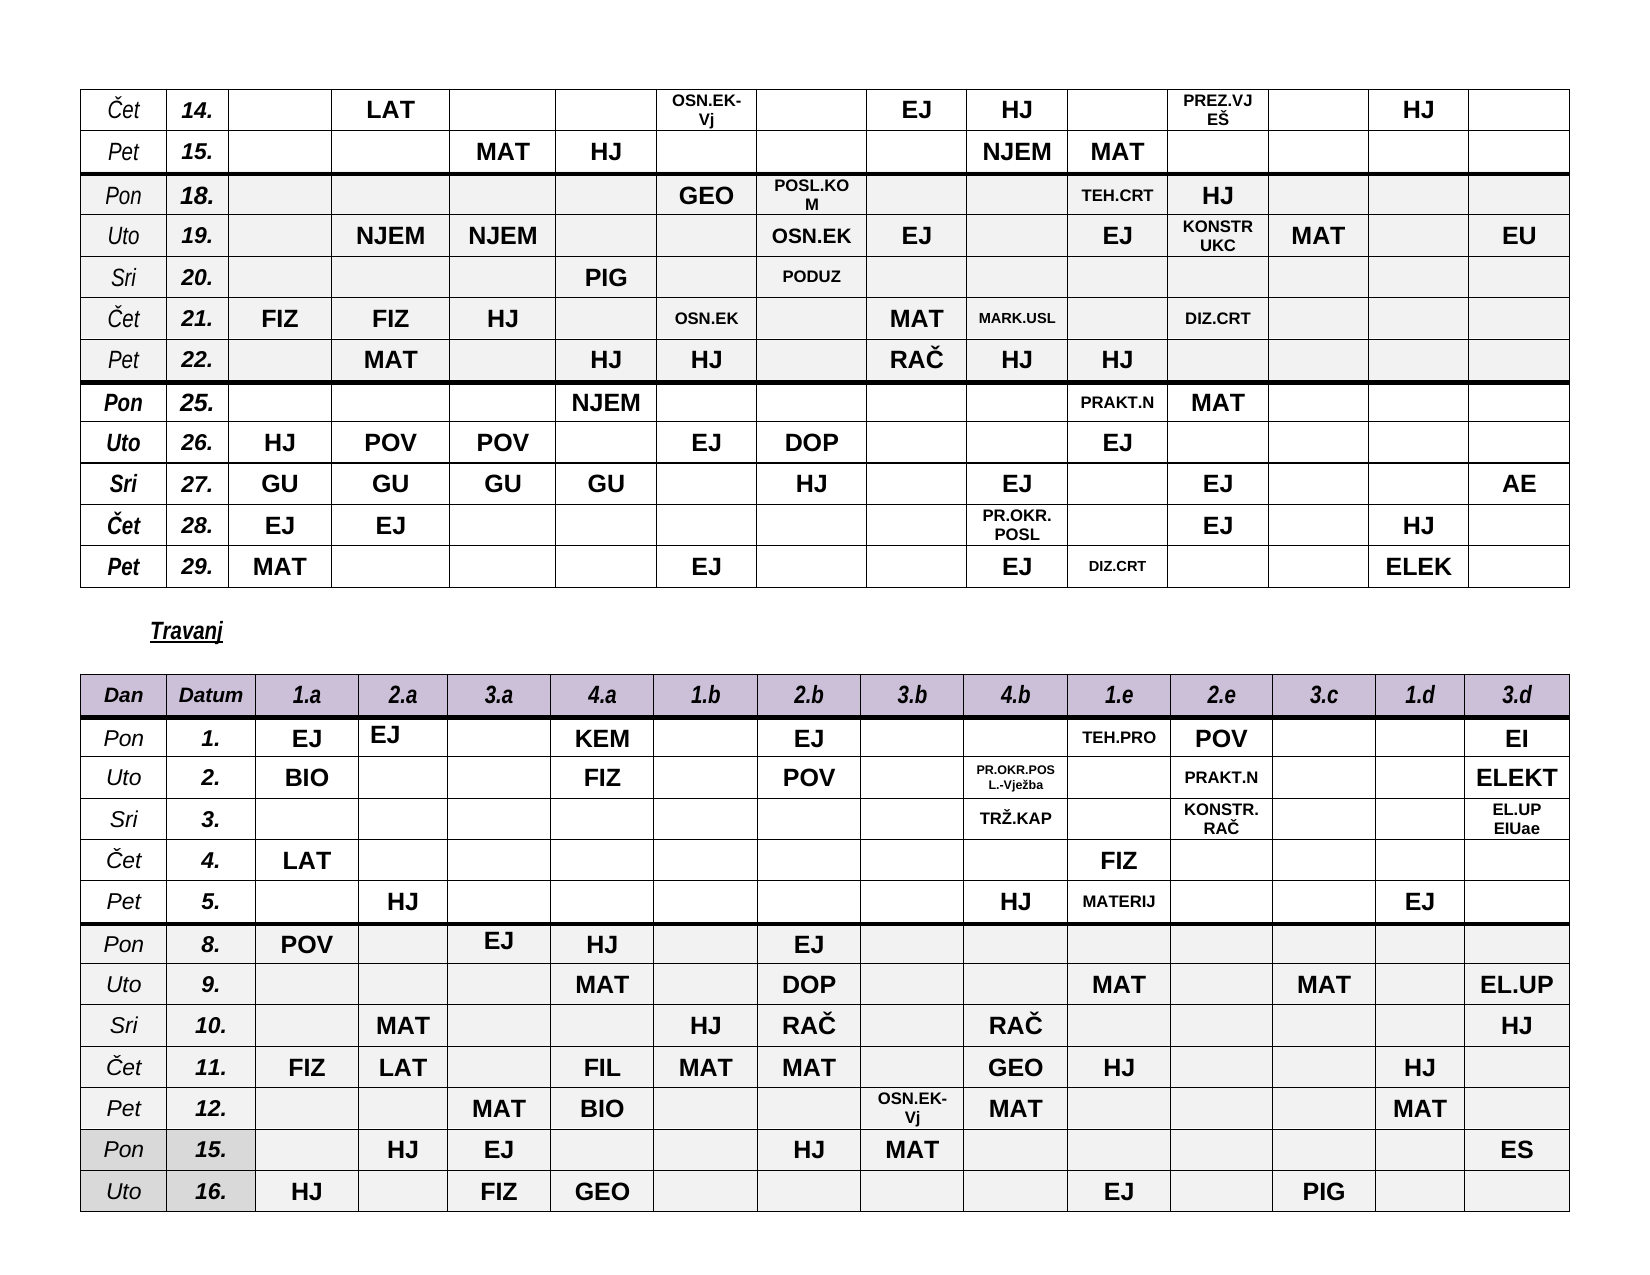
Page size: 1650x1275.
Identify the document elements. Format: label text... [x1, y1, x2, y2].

table_cell NJEM [332, 215, 449, 256]
table_cell DOP [757, 422, 866, 462]
table_cell [867, 464, 966, 504]
table_cell [1273, 1130, 1375, 1170]
table_cell [1068, 505, 1167, 545]
table_cell [359, 926, 447, 963]
table_cell [1171, 926, 1272, 963]
table_cell [229, 90, 331, 130]
table_cell [450, 90, 555, 130]
table_cell [332, 131, 449, 171]
table_cell [256, 1130, 358, 1170]
table_cell [256, 1088, 358, 1128]
table_cell [551, 881, 653, 922]
table_cell POV [1171, 720, 1272, 756]
table_cell 11. [167, 1047, 255, 1087]
table_cell NJEM [556, 385, 656, 421]
table_cell [1269, 176, 1368, 214]
table_cell 8. [167, 926, 255, 963]
table_cell DIZ.CRT [1168, 298, 1268, 338]
table_cell 18. [167, 176, 228, 214]
table_cell HJ [1369, 90, 1468, 130]
table_cell MAT [551, 964, 653, 1004]
table_cell Čet [81, 1047, 166, 1087]
table_cell POV [256, 926, 358, 963]
table_cell 27. [167, 464, 228, 504]
table_cell POV [450, 422, 555, 462]
table_cell Pon [81, 176, 166, 214]
table_cell HJ [556, 340, 656, 380]
table_cell HJ [758, 1130, 860, 1170]
table_cell OSN.EK-Vj [657, 90, 756, 130]
table_cell [359, 799, 447, 839]
table_cell [964, 964, 1067, 1004]
table_cell [1168, 546, 1268, 587]
table_cell Čet [81, 298, 166, 338]
table_cell [654, 1088, 757, 1128]
table_cell [1469, 340, 1569, 380]
table_cell [229, 131, 331, 171]
table_cell [551, 1005, 653, 1046]
table_cell [448, 881, 550, 922]
table_cell MAT [861, 1130, 963, 1170]
table_cell [450, 176, 555, 214]
table_cell HJ [1068, 1047, 1170, 1087]
table_cell Pon [81, 1130, 166, 1170]
table_cell MAT [359, 1005, 447, 1046]
table_header 1.b [654, 675, 757, 715]
table_cell [861, 926, 963, 963]
table_cell [1269, 257, 1368, 297]
table_cell MAT [1068, 131, 1167, 171]
table_cell [1273, 1088, 1375, 1128]
table_cell FIZ [448, 1171, 550, 1211]
table_cell [1068, 799, 1170, 839]
table_cell EJ [867, 215, 966, 256]
table_cell [332, 546, 449, 587]
table_cell 21. [167, 298, 228, 338]
table_cell MAT [1068, 964, 1170, 1004]
table_cell RAČ [964, 1005, 1067, 1046]
table_cell 20. [167, 257, 228, 297]
table_cell [1369, 340, 1468, 380]
table_cell [256, 1005, 358, 1046]
table_cell 15. [167, 131, 228, 171]
table_cell [556, 298, 656, 338]
table_cell [1171, 964, 1272, 1004]
table_cell 9. [167, 964, 255, 1004]
table_cell TEH.PRO [1068, 720, 1170, 756]
table_cell MAT [450, 131, 555, 171]
table_cell [758, 840, 860, 880]
table_cell Sri [81, 257, 166, 297]
table_cell [1469, 131, 1569, 171]
table_cell [657, 257, 756, 297]
table_cell [867, 422, 966, 462]
table_cell [1469, 298, 1569, 338]
table_cell HJ [757, 464, 866, 504]
table_cell Čet [81, 90, 166, 130]
table_cell [757, 90, 866, 130]
table_cell [256, 964, 358, 1004]
table_cell [359, 964, 447, 1004]
table_cell Uto [81, 964, 166, 1004]
table_cell ELEK [1369, 546, 1468, 587]
table_cell [229, 340, 331, 380]
table_cell [448, 757, 550, 798]
table_cell AE [1469, 464, 1569, 504]
table_cell [450, 257, 555, 297]
table_header 1.a [256, 675, 358, 715]
table_cell [1068, 1005, 1170, 1046]
table_cell PODUZ [757, 257, 866, 297]
table_cell EJ [1168, 464, 1268, 504]
table_cell [861, 720, 963, 756]
table_cell [448, 1047, 550, 1087]
table_cell [1369, 257, 1468, 297]
table_cell GU [229, 464, 331, 504]
table_cell POSL.KOM [757, 176, 866, 214]
table_cell [1269, 298, 1368, 338]
table_cell Pet [81, 546, 166, 587]
table_cell [654, 881, 757, 922]
table_cell FIZ [256, 1047, 358, 1087]
table_cell [654, 840, 757, 880]
table_cell HJ [654, 1005, 757, 1046]
table_cell [448, 840, 550, 880]
table_cell EJ [1376, 881, 1464, 922]
table_cell LAT [359, 1047, 447, 1087]
table_cell Čet [81, 840, 166, 880]
table_cell [758, 799, 860, 839]
table_cell EJ [657, 546, 756, 587]
table_cell HJ [229, 422, 331, 462]
table_cell [359, 840, 447, 880]
table_cell 3. [167, 799, 255, 839]
table_header 1.e [1068, 675, 1170, 715]
table_cell HJ [551, 926, 653, 963]
table_cell DOP [758, 964, 860, 1004]
table_cell EJ [448, 1130, 550, 1170]
table_cell [1269, 505, 1368, 545]
table_cell [1369, 215, 1468, 256]
table_cell [1469, 422, 1569, 462]
table_cell [450, 546, 555, 587]
table_cell [359, 1171, 447, 1211]
table_cell [867, 546, 966, 587]
table_cell GU [450, 464, 555, 504]
table_cell Uto [81, 1171, 166, 1211]
table_cell OSN.EK-Vj [861, 1088, 963, 1128]
table_cell PIG [1273, 1171, 1375, 1211]
table_cell [861, 881, 963, 922]
table_cell [359, 757, 447, 798]
table_cell [861, 840, 963, 880]
table_cell [229, 176, 331, 214]
table_cell 25. [167, 385, 228, 421]
table_cell [1168, 131, 1268, 171]
table_cell [229, 385, 331, 421]
table_cell MATERIJ [1068, 881, 1170, 922]
table_cell Pon [81, 926, 166, 963]
table_cell [1273, 840, 1375, 880]
table_cell [1269, 340, 1368, 380]
table_cell MAT [229, 546, 331, 587]
table_cell [229, 215, 331, 256]
table_cell [757, 546, 866, 587]
table_cell [551, 799, 653, 839]
table_cell [359, 1088, 447, 1128]
table_cell 29. [167, 546, 228, 587]
table_cell [551, 1130, 653, 1170]
table_cell PR.OKR.POSL.-Vježba [964, 757, 1067, 798]
table_cell Sri [81, 799, 166, 839]
table_cell [1171, 1005, 1272, 1046]
table_cell [256, 799, 358, 839]
table_cell Pon [81, 385, 166, 421]
table_cell LAT [332, 90, 449, 130]
table_cell [1376, 1005, 1464, 1046]
table_cell [1068, 90, 1167, 130]
table_header 2.e [1171, 675, 1272, 715]
table_cell MAT [867, 298, 966, 338]
table_cell [964, 926, 1067, 963]
table_cell [1376, 1130, 1464, 1170]
table_cell Pet [81, 340, 166, 380]
table_cell HJ [1369, 505, 1468, 545]
table_cell BIO [256, 757, 358, 798]
table_cell EJ [229, 505, 331, 545]
table_cell HJ [556, 131, 656, 171]
table_cell [1273, 926, 1375, 963]
table_cell RAČ [758, 1005, 860, 1046]
table_header Dan [81, 675, 166, 715]
table_cell [1171, 1171, 1272, 1211]
table_cell EI [1465, 720, 1569, 756]
table_cell [1068, 757, 1170, 798]
table_cell EJ [758, 720, 860, 756]
table_cell [1068, 257, 1167, 297]
table_cell EJ [1168, 505, 1268, 545]
table_header 3.b [861, 675, 963, 715]
table_cell EJ [1068, 422, 1167, 462]
table_cell MAT [758, 1047, 860, 1087]
table_cell [964, 1171, 1067, 1211]
table_cell DIZ.CRT [1068, 546, 1167, 587]
table_cell OSN.EK [757, 215, 866, 256]
table_cell [1469, 546, 1569, 587]
table_cell [229, 257, 331, 297]
table_cell [861, 964, 963, 1004]
table_cell EJ [256, 720, 358, 756]
table_cell [1469, 176, 1569, 214]
table_cell Pon [81, 720, 166, 756]
table_cell EJ [359, 720, 447, 756]
table_cell [1469, 90, 1569, 130]
table_cell [1269, 90, 1368, 130]
table_cell [1369, 422, 1468, 462]
table_cell MAT [332, 340, 449, 380]
table_cell EL.UP [1465, 964, 1569, 1004]
table_cell [1269, 385, 1368, 421]
table_cell HJ [1465, 1005, 1569, 1046]
table_cell [758, 881, 860, 922]
table_cell [551, 840, 653, 880]
table_cell MAT [1269, 215, 1368, 256]
table_header 2.b [758, 675, 860, 715]
table_cell NJEM [967, 131, 1067, 171]
table_cell [1273, 720, 1375, 756]
table_cell PR.OKR.POSL [967, 505, 1067, 545]
table_cell [1269, 422, 1368, 462]
table_cell [1469, 385, 1569, 421]
table_cell [1369, 131, 1468, 171]
table_cell ELEKT [1465, 757, 1569, 798]
table_cell [1369, 464, 1468, 504]
table_cell [1273, 1005, 1375, 1046]
table_cell [757, 298, 866, 338]
table_cell RAČ [867, 340, 966, 380]
table_cell [657, 385, 756, 421]
table_cell NJEM [450, 215, 555, 256]
table_cell [1171, 840, 1272, 880]
table_cell [448, 1005, 550, 1046]
table_cell [1068, 464, 1167, 504]
table_cell MARK.USL [967, 298, 1067, 338]
table_cell PRAKT.N [1171, 757, 1272, 798]
table_cell 19. [167, 215, 228, 256]
table_cell BIO [551, 1088, 653, 1128]
table_cell [867, 505, 966, 545]
table_cell [757, 505, 866, 545]
table_cell FIL [551, 1047, 653, 1087]
table_cell HJ [964, 881, 1067, 922]
table_cell [1376, 840, 1464, 880]
table_cell [967, 385, 1067, 421]
table_cell PRAKT.N [1068, 385, 1167, 421]
table_cell [1269, 464, 1368, 504]
table_cell [1171, 1130, 1272, 1170]
table_cell Pet [81, 1088, 166, 1128]
table_cell [654, 926, 757, 963]
table_header 4.b [964, 675, 1067, 715]
table_cell [1168, 257, 1268, 297]
table_cell [450, 385, 555, 421]
table_cell [967, 422, 1067, 462]
table_cell EL.UP EIUae [1465, 799, 1569, 839]
table_cell [867, 385, 966, 421]
table_cell [556, 505, 656, 545]
table_cell [1369, 385, 1468, 421]
table_cell Pet [81, 131, 166, 171]
table_cell GU [556, 464, 656, 504]
table_header 4.a [551, 675, 653, 715]
table_cell [450, 340, 555, 380]
table_cell [1376, 1171, 1464, 1211]
table_cell TRŽ.KAP [964, 799, 1067, 839]
table_cell [556, 215, 656, 256]
table_cell GEO [657, 176, 756, 214]
table_cell [964, 1130, 1067, 1170]
table_cell [1376, 926, 1464, 963]
table_cell FIZ [1068, 840, 1170, 880]
table_cell 12. [167, 1088, 255, 1128]
table_cell MAT [1376, 1088, 1464, 1128]
table_cell KEM [551, 720, 653, 756]
table_cell [964, 840, 1067, 880]
table_cell [1465, 926, 1569, 963]
table_header Datum [167, 675, 255, 715]
table_cell [1465, 1047, 1569, 1087]
table_cell 10. [167, 1005, 255, 1046]
table_cell FIZ [551, 757, 653, 798]
table_cell PIG [556, 257, 656, 297]
table_cell [1168, 340, 1268, 380]
table_cell KONSTR.RAČ [1171, 799, 1272, 839]
table_cell [1171, 1047, 1272, 1087]
table_cell HJ [1168, 176, 1268, 214]
table_cell [1273, 799, 1375, 839]
table_cell [1068, 926, 1170, 963]
table_cell FIZ [332, 298, 449, 338]
table_cell [1465, 881, 1569, 922]
table_cell Uto [81, 422, 166, 462]
table_cell [1369, 176, 1468, 214]
table_cell [967, 176, 1067, 214]
table_cell [1465, 1171, 1569, 1211]
table_cell [450, 505, 555, 545]
table_cell 1. [167, 720, 255, 756]
table_cell [332, 257, 449, 297]
table_header 3.a [448, 675, 550, 715]
table_cell HJ [1068, 340, 1167, 380]
table_cell [657, 131, 756, 171]
table_cell [1068, 1130, 1170, 1170]
table_cell [1369, 298, 1468, 338]
table_cell PREZ.VJEŠ [1168, 90, 1268, 130]
table_header 2.a [359, 675, 447, 715]
table_cell [1469, 257, 1569, 297]
table_cell MAT [1168, 385, 1268, 421]
text Travanj [150, 616, 1500, 645]
table_cell [448, 720, 550, 756]
table_cell [758, 1171, 860, 1211]
table_header 3.c [1273, 675, 1375, 715]
table_cell HJ [359, 881, 447, 922]
table_cell HJ [657, 340, 756, 380]
table_cell EJ [967, 464, 1067, 504]
table_cell EJ [657, 422, 756, 462]
table_cell [861, 757, 963, 798]
table_cell TEH.CRT [1068, 176, 1167, 214]
table_cell [867, 131, 966, 171]
table_cell EJ [332, 505, 449, 545]
table_cell FIZ [229, 298, 331, 338]
table_cell 5. [167, 881, 255, 922]
table_cell [654, 799, 757, 839]
table_cell HJ [967, 340, 1067, 380]
table_cell [1273, 881, 1375, 922]
table_cell MAT [654, 1047, 757, 1087]
table_cell [332, 176, 449, 214]
table_cell POV [758, 757, 860, 798]
table_cell ES [1465, 1130, 1569, 1170]
table_cell [654, 1130, 757, 1170]
table_cell HJ [967, 90, 1067, 130]
table_cell [1376, 964, 1464, 1004]
table_cell [757, 131, 866, 171]
table_cell KONSTRUKC [1168, 215, 1268, 256]
table_cell [758, 1088, 860, 1128]
table_cell [1269, 131, 1368, 171]
table_cell [1068, 1088, 1170, 1128]
table_cell [967, 257, 1067, 297]
table_cell [448, 799, 550, 839]
table_cell [867, 176, 966, 214]
table_cell GEO [964, 1047, 1067, 1087]
table_cell OSN.EK [657, 298, 756, 338]
table_cell [556, 176, 656, 214]
table_cell Sri [81, 1005, 166, 1046]
table_cell [967, 215, 1067, 256]
table_cell 16. [167, 1171, 255, 1211]
table_cell [1168, 422, 1268, 462]
table_cell 28. [167, 505, 228, 545]
table_cell [1273, 757, 1375, 798]
table_cell LAT [256, 840, 358, 880]
table_cell [654, 757, 757, 798]
table_cell [657, 215, 756, 256]
table_cell [448, 964, 550, 1004]
table_cell [867, 257, 966, 297]
table_cell 2. [167, 757, 255, 798]
table_cell [1465, 840, 1569, 880]
table_cell Uto [81, 757, 166, 798]
table_cell [1465, 1088, 1569, 1128]
table_cell EJ [1068, 1171, 1170, 1211]
table_cell HJ [359, 1130, 447, 1170]
table_cell [1376, 757, 1464, 798]
table_cell EU [1469, 215, 1569, 256]
table_cell 26. [167, 422, 228, 462]
table_cell MAT [448, 1088, 550, 1128]
table_cell EJ [1068, 215, 1167, 256]
table_cell EJ [448, 926, 550, 963]
table_cell [861, 1047, 963, 1087]
table_cell GU [332, 464, 449, 504]
table_cell EJ [867, 90, 966, 130]
table_cell [757, 340, 866, 380]
table_cell [332, 385, 449, 421]
table_cell [654, 1171, 757, 1211]
table_header 3.d [1465, 675, 1569, 715]
table_cell 22. [167, 340, 228, 380]
table_cell [657, 505, 756, 545]
table_cell [657, 464, 756, 504]
table_cell Uto [81, 215, 166, 256]
table_cell [256, 881, 358, 922]
table_cell POV [332, 422, 449, 462]
table_cell [1171, 1088, 1272, 1128]
table_cell MAT [1273, 964, 1375, 1004]
table_cell [964, 720, 1067, 756]
table_cell HJ [1376, 1047, 1464, 1087]
table_cell [861, 1005, 963, 1046]
table_cell [556, 422, 656, 462]
table_cell [1469, 505, 1569, 545]
table_cell EJ [967, 546, 1067, 587]
table_cell EJ [758, 926, 860, 963]
table_cell MAT [964, 1088, 1067, 1128]
table_cell [861, 799, 963, 839]
table_cell Sri [81, 464, 166, 504]
table_cell HJ [450, 298, 555, 338]
table_cell [1269, 546, 1368, 587]
table_cell Čet [81, 505, 166, 545]
table_cell [1273, 1047, 1375, 1087]
table_cell [654, 964, 757, 1004]
table_cell 4. [167, 840, 255, 880]
table_cell [1376, 720, 1464, 756]
table_cell 15. [167, 1130, 255, 1170]
table_header 1.d [1376, 675, 1464, 715]
table_cell 14. [167, 90, 228, 130]
table_cell [556, 90, 656, 130]
table_cell [1068, 298, 1167, 338]
table_cell GEO [551, 1171, 653, 1211]
table_cell [556, 546, 656, 587]
table_cell [757, 385, 866, 421]
table_cell Pet [81, 881, 166, 922]
table_cell [1376, 799, 1464, 839]
table_cell [654, 720, 757, 756]
table_cell HJ [256, 1171, 358, 1211]
table_cell [1171, 881, 1272, 922]
table_cell [861, 1171, 963, 1211]
